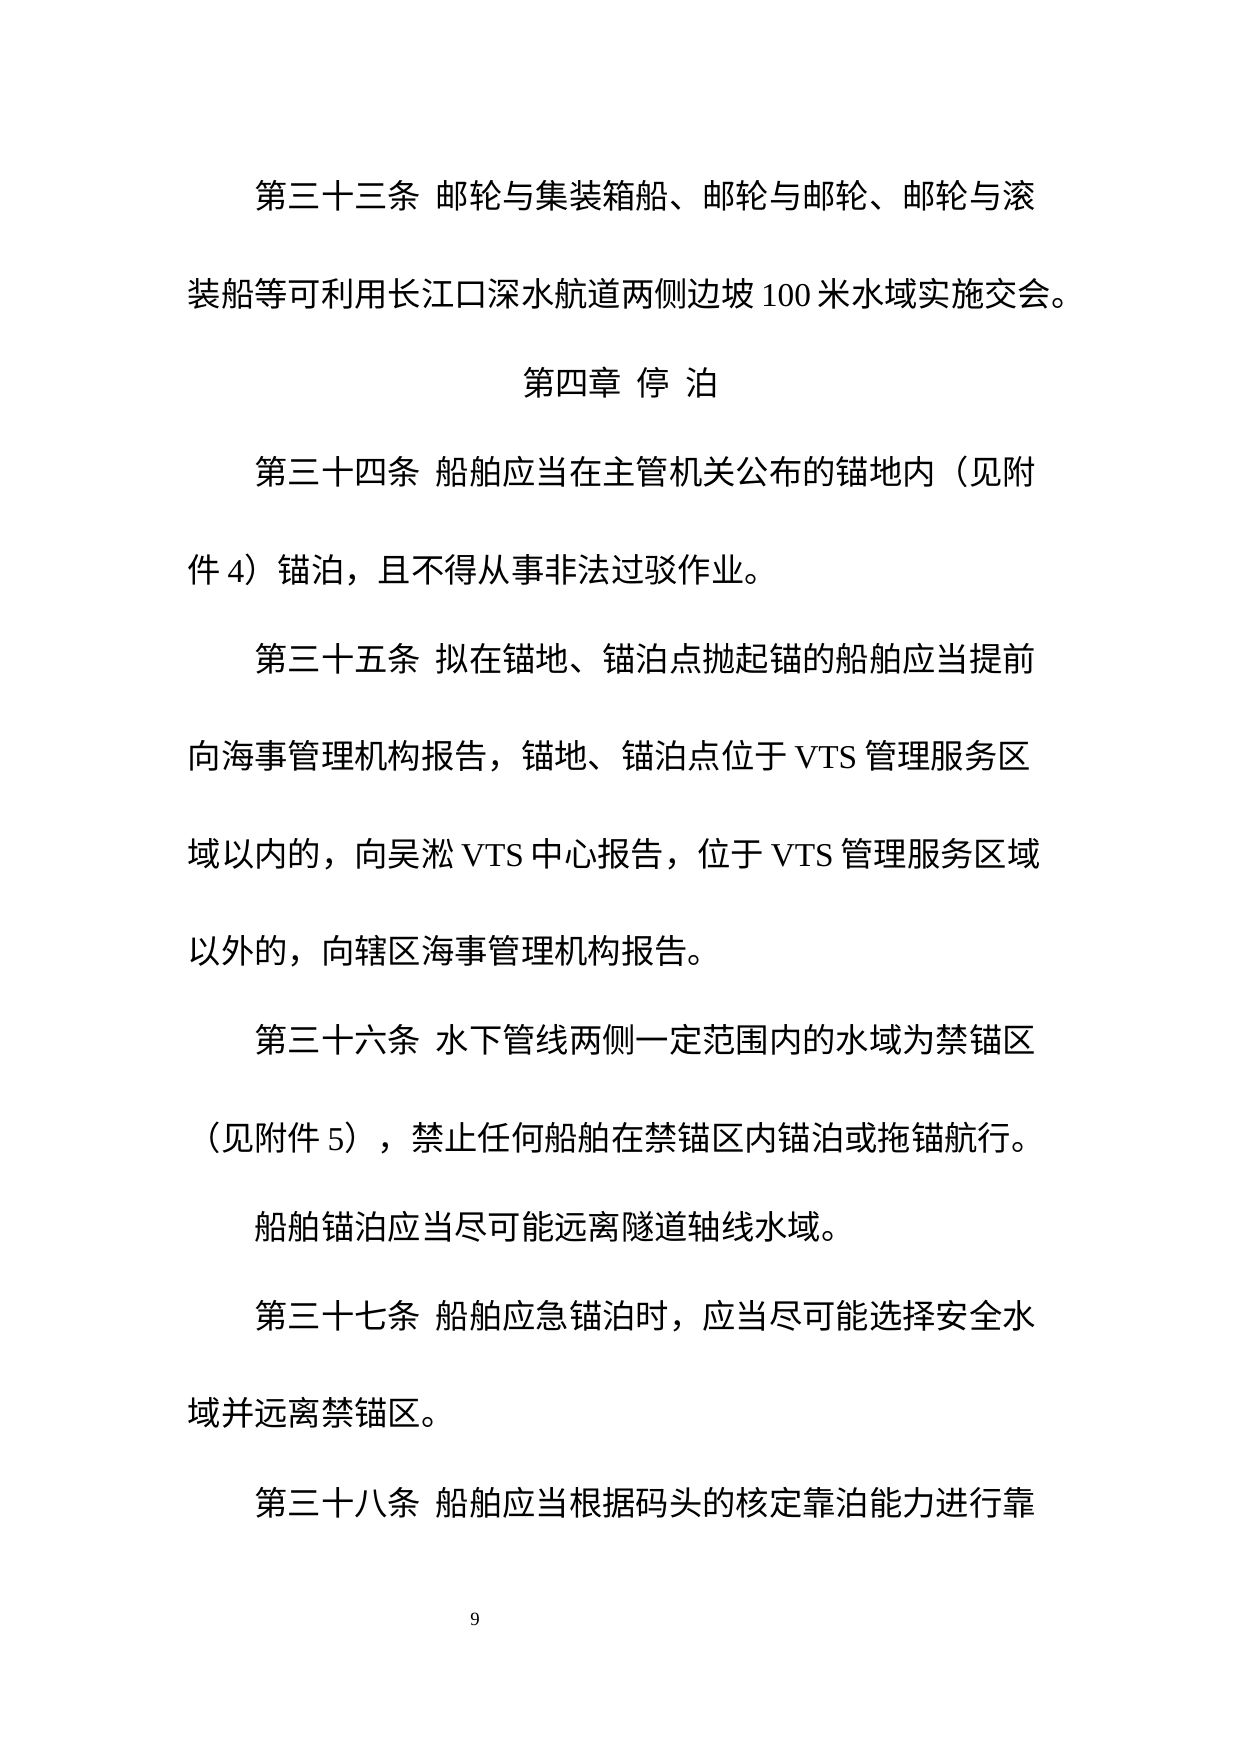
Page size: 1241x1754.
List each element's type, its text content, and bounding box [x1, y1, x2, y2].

text 第三十六条 水下管线两侧一定范围内的水域为禁锚区（见附件5），禁止任何船舶在禁锚区内锚泊或拖锚航行。 [187, 1006, 1053, 1168]
text 第三十三条 邮轮与集装箱船、邮轮与邮轮、邮轮与滚装船等可利用长江口深水航道两侧边坡100米水域实施交会。 [187, 162, 1053, 324]
text 第三十四条 船舶应当在主管机关公布的锚地内（见附件4）锚泊，且不得从事非法过驳作业。 [187, 438, 1053, 600]
text 第三十七条 船舶应急锚泊时，应当尽可能选择安全水域并远离禁锚区。 [187, 1281, 1053, 1444]
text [187, 1468, 1053, 1533]
text 船舶锚泊应当尽可能远离隧道轴线水域。 [187, 1192, 1053, 1257]
text 第三十五条 拟在锚地、锚泊点抛起锚的船舶应当提前向海事管理机构报告，锚地、锚泊点位于VTS管理服务区域以内的，向吴淞VTS中心报告，位于VTS管理服务区域以外的，向辖区海事管理机构报告。 [187, 624, 1053, 982]
text 第四章 停 泊 [187, 348, 1053, 413]
